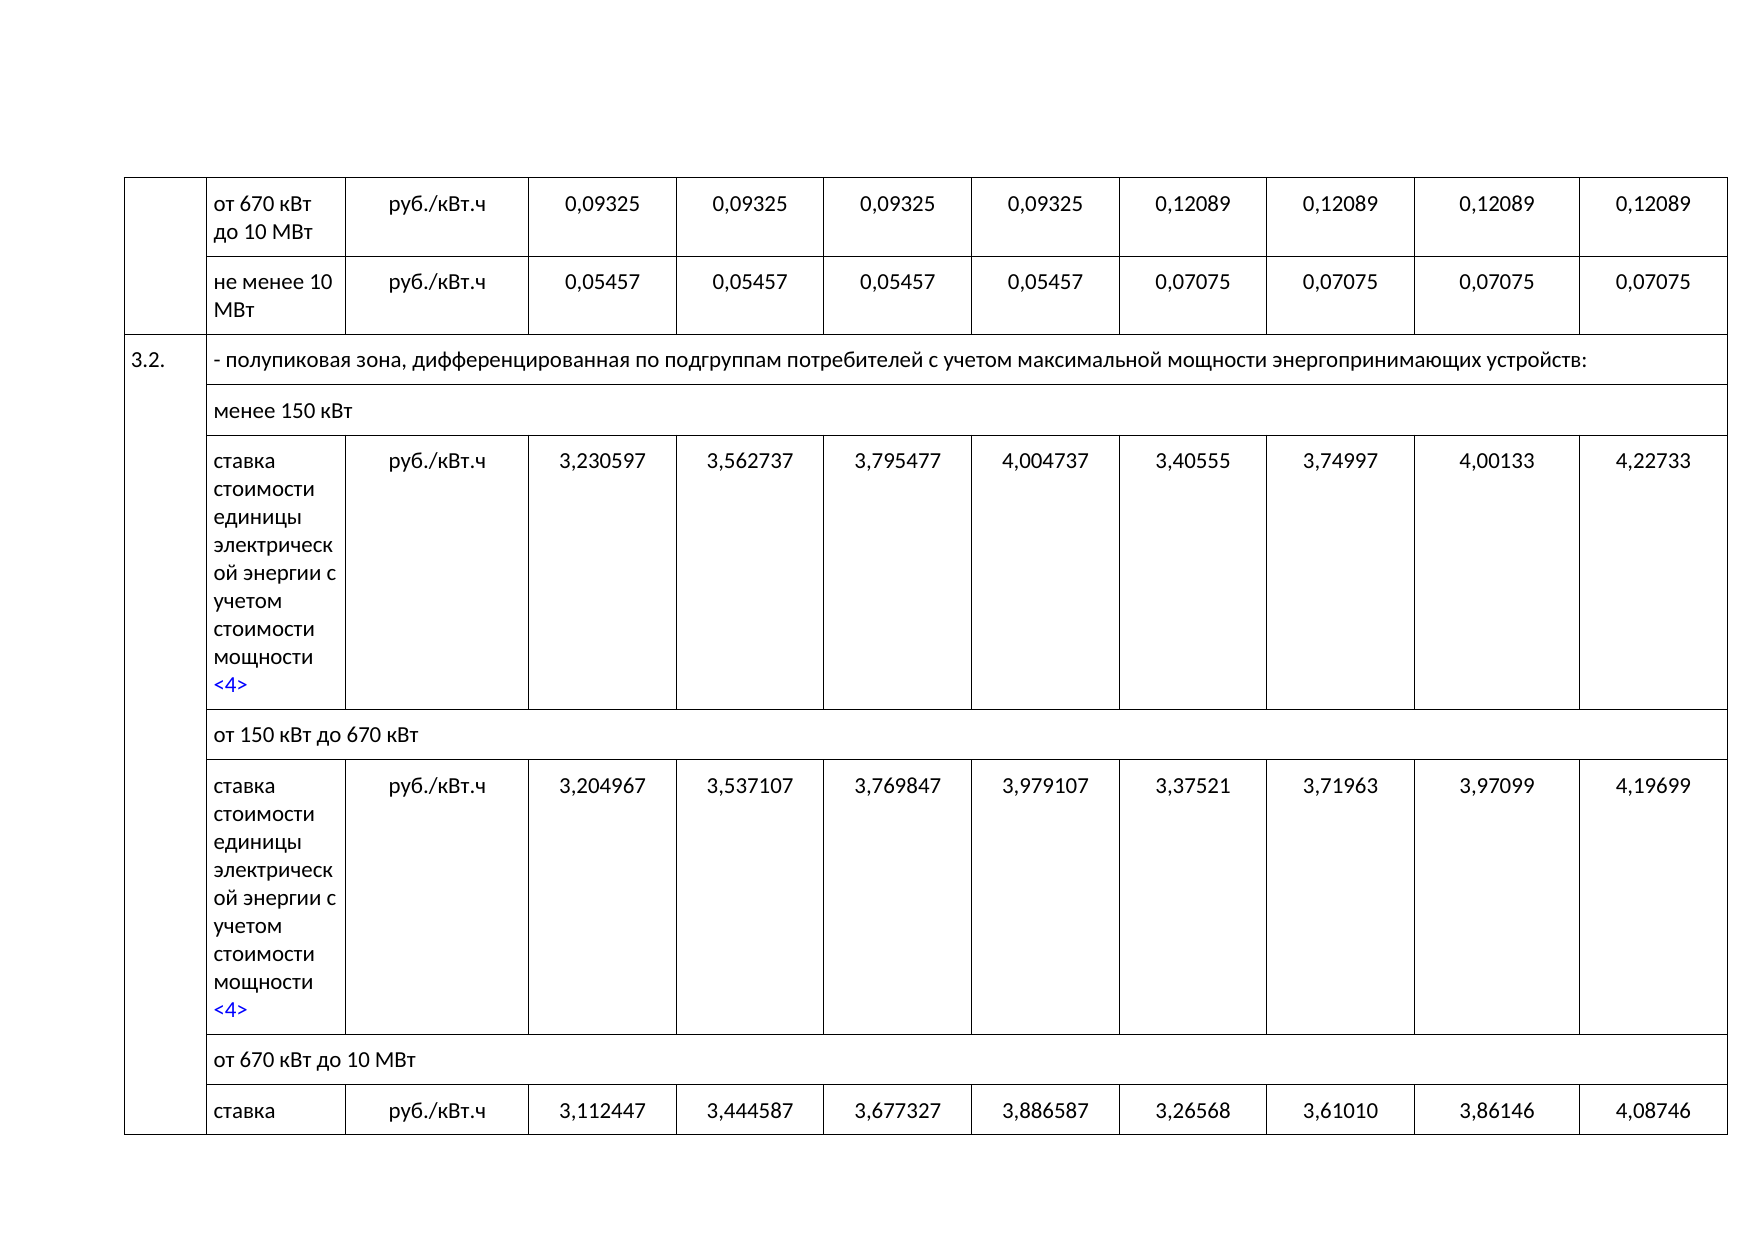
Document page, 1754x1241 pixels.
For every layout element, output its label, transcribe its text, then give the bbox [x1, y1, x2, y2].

table_cell ставка стоимости единицы электрической энергии с учетом стоимости мощности <4> [207, 436, 345, 709]
table_cell 3,979107 [972, 760, 1119, 1034]
table_cell 3,112447 [529, 1085, 676, 1134]
table_cell 3,886587 [972, 1085, 1119, 1134]
table_cell ставка стоимости единицы электрической энергии с учетом стоимости мощности <4> [207, 760, 345, 1034]
table_cell 3,97099 [1415, 760, 1579, 1034]
table_cell 0,12089 [1267, 178, 1414, 256]
table_cell 3,37521 [1120, 760, 1266, 1034]
table_cell не менее 10 МВт [207, 257, 345, 334]
table_cell 0,09325 [972, 178, 1119, 256]
table_cell руб./кВт.ч [346, 257, 528, 334]
table_cell 3,677327 [824, 1085, 971, 1134]
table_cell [207, 1085, 345, 1134]
table_cell 3,562737 [677, 436, 823, 709]
table_cell 0,05457 [677, 257, 823, 334]
table_cell 3,537107 [677, 760, 823, 1034]
table_cell 0,05457 [529, 257, 676, 334]
table_cell 4,00133 [1415, 436, 1579, 709]
table_cell 0,12089 [1580, 178, 1727, 256]
table_cell руб./кВт.ч [346, 178, 528, 256]
table_cell 0,12089 [1415, 178, 1579, 256]
table_cell 0,09325 [824, 178, 971, 256]
table_cell 0,07075 [1120, 257, 1266, 334]
table_cell 0,07075 [1267, 257, 1414, 334]
table_cell 3,444587 [677, 1085, 823, 1134]
table_cell от 670 кВт до 10 МВт [207, 178, 345, 256]
table_cell - полупиковая зона, дифференцированная по подгруппам потребителей с учетом максимальной мощности энергопринимающих устройств: [207, 335, 1727, 384]
table_cell 4,08746 [1580, 1085, 1727, 1134]
table_cell 3,71963 [1267, 760, 1414, 1034]
table_cell 3,204967 [529, 760, 676, 1034]
table_cell от 670 кВт до 10 МВт [207, 1035, 1727, 1084]
table_cell 3,61010 [1267, 1085, 1414, 1134]
table_cell 4,22733 [1580, 436, 1727, 709]
table_cell 0,07075 [1580, 257, 1727, 334]
table_cell руб./кВт.ч [346, 760, 528, 1034]
table_cell 3.2. [125, 335, 206, 1134]
table_cell 3,74997 [1267, 436, 1414, 709]
table_cell 4,004737 [972, 436, 1119, 709]
table_cell 3,26568 [1120, 1085, 1266, 1134]
table_cell 3,230597 [529, 436, 676, 709]
table_cell 0,09325 [529, 178, 676, 256]
table_cell 3,795477 [824, 436, 971, 709]
table_cell 0,09325 [677, 178, 823, 256]
table_cell от 150 кВт до 670 кВт [207, 710, 1727, 759]
table_cell 3,86146 [1415, 1085, 1579, 1134]
table_cell 0,12089 [1120, 178, 1266, 256]
table_cell 0,05457 [972, 257, 1119, 334]
table_cell 4,19699 [1580, 760, 1727, 1034]
table_cell 0,07075 [1415, 257, 1579, 334]
table_cell 0,05457 [824, 257, 971, 334]
table_cell руб./кВт.ч [346, 436, 528, 709]
table_cell руб./кВт.ч [346, 1085, 528, 1134]
table_cell 3,769847 [824, 760, 971, 1034]
table_cell 3,40555 [1120, 436, 1266, 709]
table_cell менее 150 кВт [207, 385, 1727, 434]
